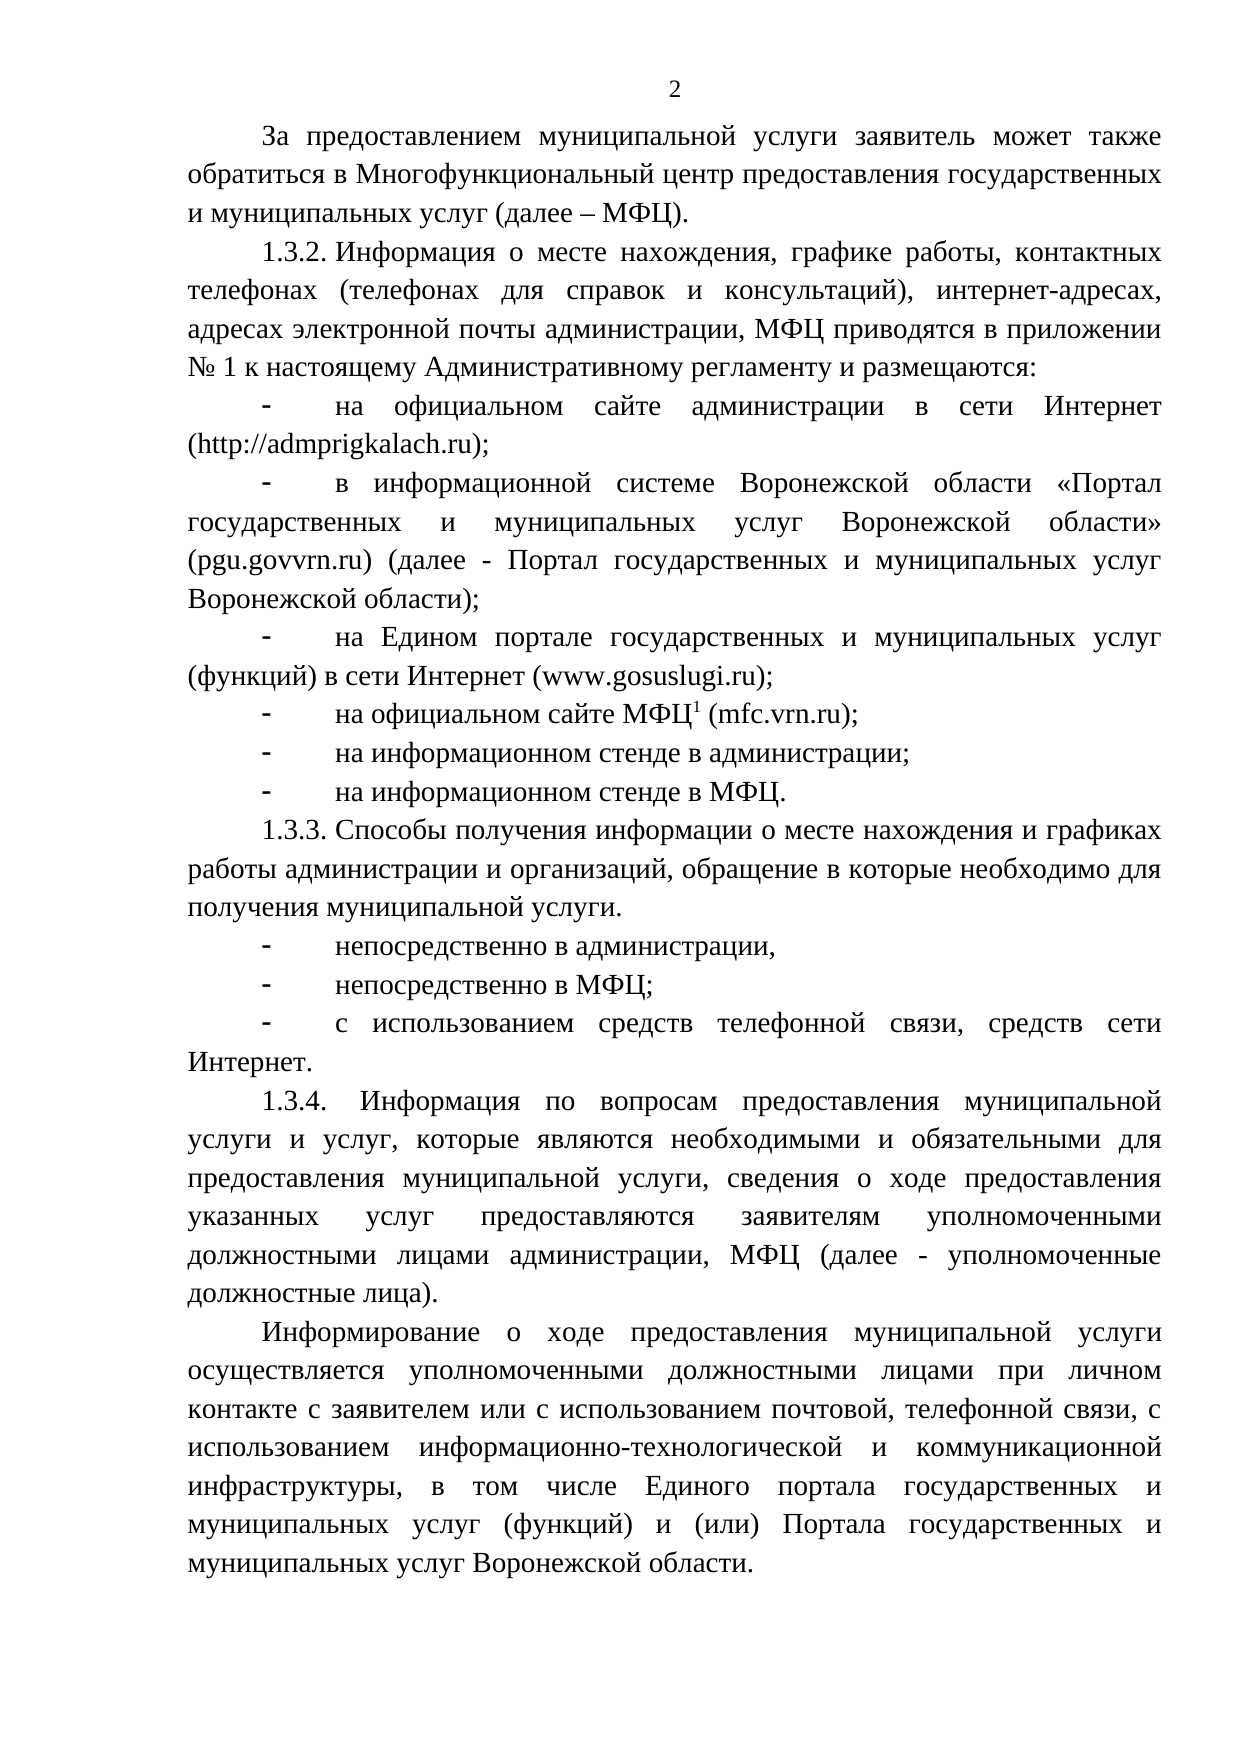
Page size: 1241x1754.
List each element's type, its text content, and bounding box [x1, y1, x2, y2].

list Информация по вопросам предоставления муниципальной услуги и услуг, которые являются необходимыми и обязательными для предоставления муниципальной услуги, сведения о ходе предоставления указанных услуг предоставляются заявителям уполномоченными должностными лицами администрации, МФЦ (далее - уполномоченные должностные лица). [187, 1083, 1162, 1309]
list Способы получения информации о месте нахождения и графиках работы администрации и организаций, обращение в которые необходимо для получения муниципальной услуги. [187, 812, 1162, 923]
list на Едином портале государственных и муниципальных услуг (функций) в сети Интернет (www.gosuslugi.ru); [187, 619, 1162, 692]
list на информационном стенде в администрации; [187, 735, 1162, 769]
list на официальном сайте МФЦ1 (mfc.vrn.ru); [187, 697, 1162, 730]
list непосредственно в администрации, [187, 928, 1162, 962]
text За предоставлением муниципальной услуги заявитель может также обратиться в Многофункциональный центр предоставления государственных и муниципальных услуг (далее – МФЦ). [187, 118, 1162, 229]
list на информационном стенде в МФЦ. [187, 774, 1162, 807]
list с использованием средств телефонной связи, средств сети Интернет. [187, 1005, 1162, 1078]
list непосредственно в МФЦ; [187, 967, 1162, 1000]
list в информационной системе Воронежской области «Портал государственных и муниципальных услуг Воронежской области» (pgu.govvrn.ru) (далее - Портал государственных и муниципальных услуг Воронежской области); [187, 465, 1162, 614]
text Информирование о ходе предоставления муниципальной услуги осуществляется уполномоченными должностными лицами при личном контакте с заявителем или с использованием почтовой, телефонной связи, с использованием информационно-технологической и коммуникационной инфраструктуры, в том числе Единого портала государственных и муниципальных услуг (функций) и (или) Портала государственных и муниципальных услуг Воронежской области. [187, 1314, 1162, 1579]
list Информация о месте нахождения, графике работы, контактных телефонах (телефонах для справок и консультаций), интернет-адресах, адресах электронной почты администрации, МФЦ приводятся в приложении № 1 к настоящему Административному регламенту и размещаются: [187, 234, 1162, 383]
list на официальном сайте администрации в сети Интернет (http://admprigkalach.ru); [187, 388, 1162, 460]
